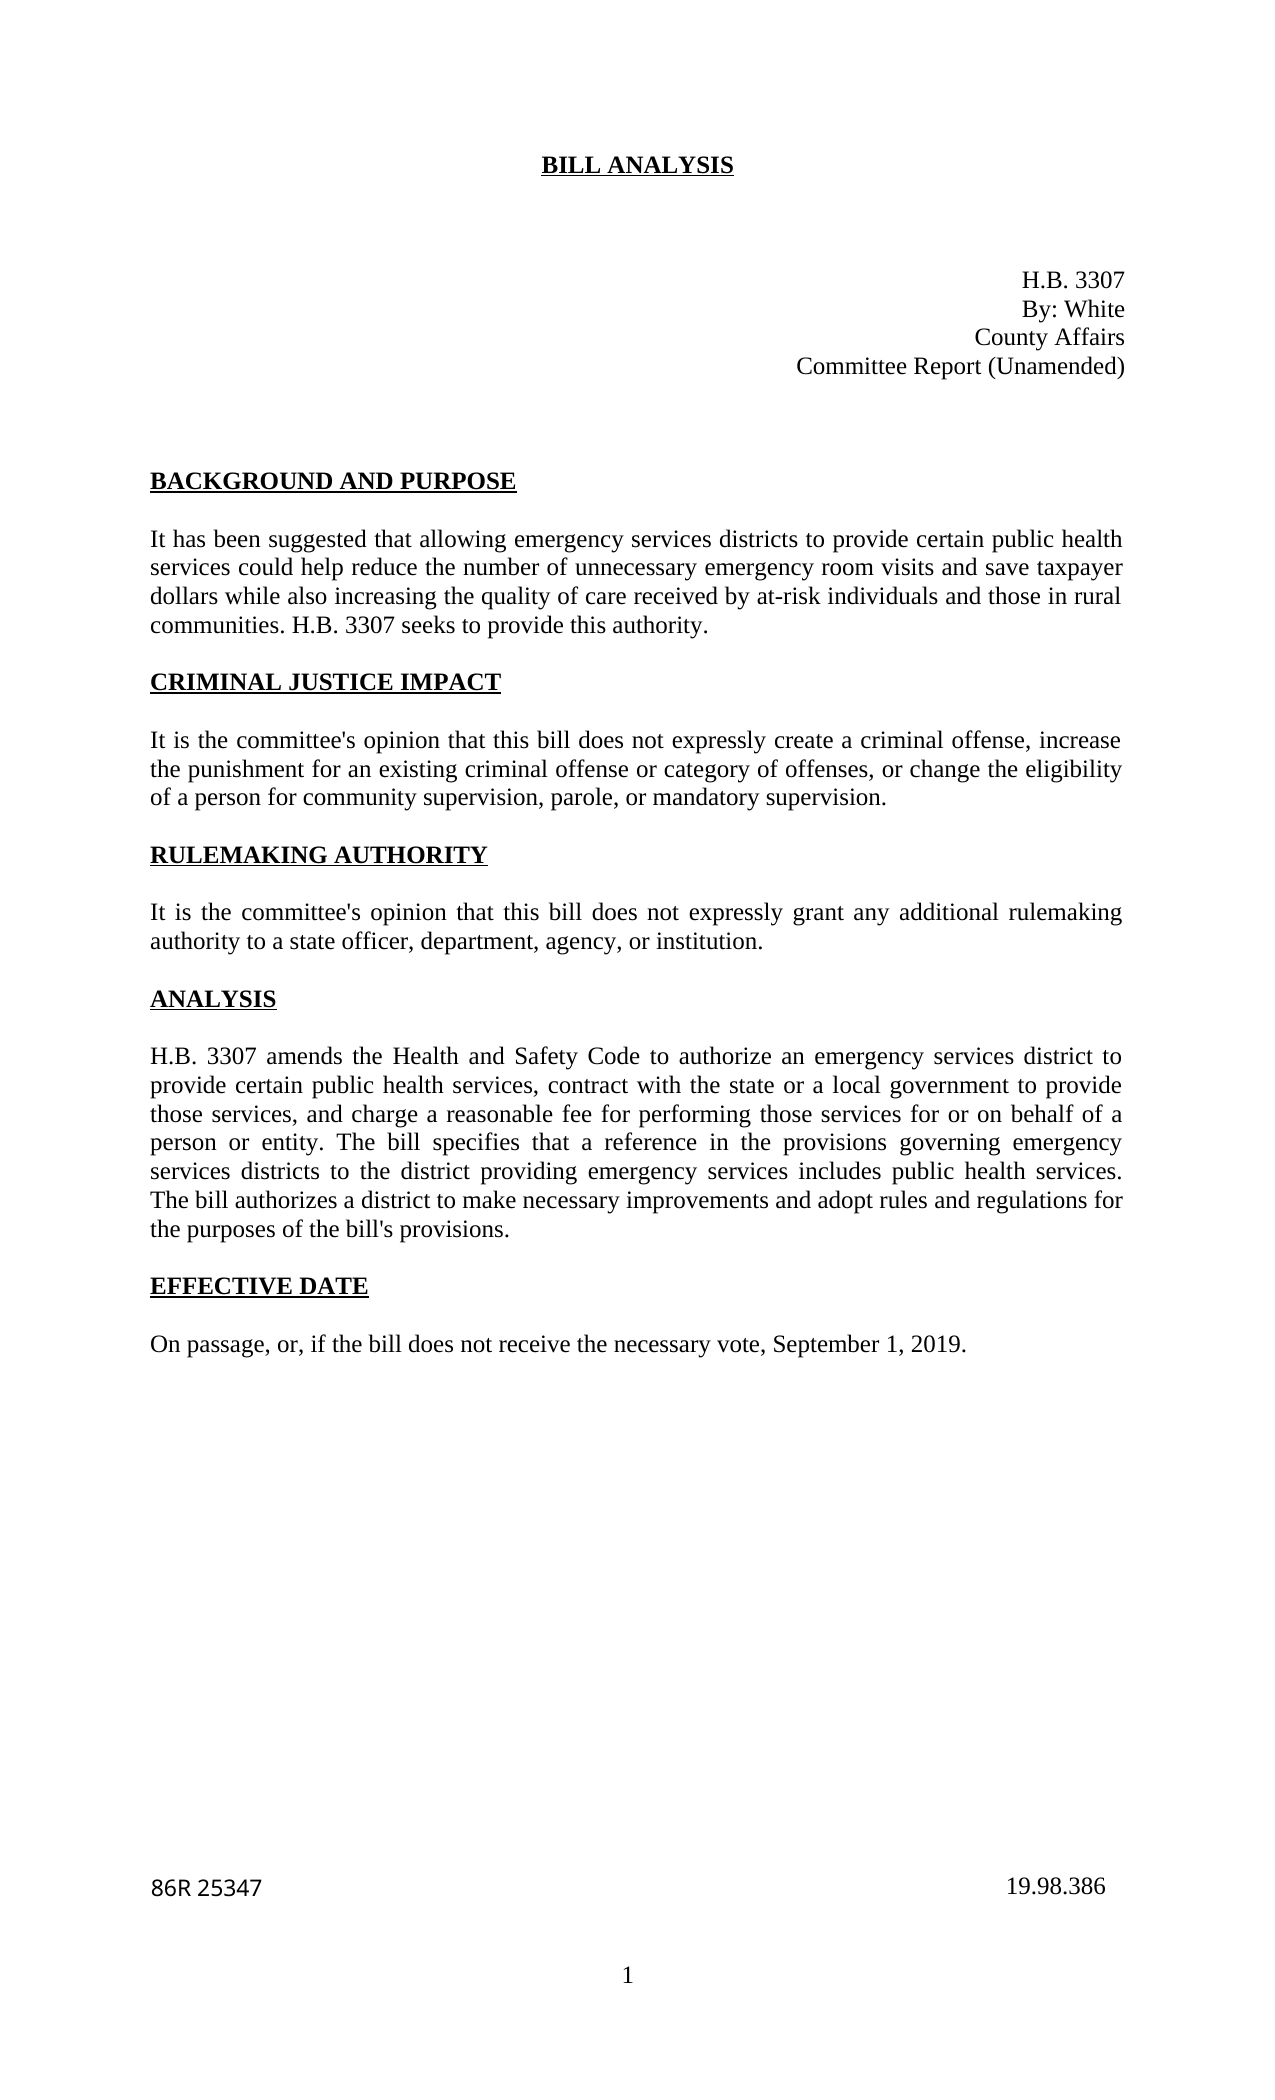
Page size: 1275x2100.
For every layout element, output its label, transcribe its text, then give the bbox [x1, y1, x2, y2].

table_header BILL ANALYSIS [139, 150, 1136, 179]
table_cell Committee Report (Unamended) [139, 351, 1136, 380]
table_header BACKGROUND AND PURPOSE It has been suggested that allowing emergency services districts to provide certain public health services could help reduce the number of unnecessary emergency room visits and save taxpayer dollars while also increasing the quality of care received by at-risk individuals and those in rural communities. H.B. 3307 seeks to provide this authority. [138, 466, 1136, 667]
table_header H.B. 3307 [139, 265, 1136, 294]
table_cell RULEMAKING AUTHORITY It is the committee's opinion that this bill does not expressly grant any additional rulemaking authority to a state officer, department, agency, or institution. [138, 840, 1136, 984]
table_cell ANALYSIS H.B. 3307 amends the Health and Safety Code to authorize an emergency services district to provide certain public health services, contract with the state or a local government to provide those services, and charge a reasonable fee for performing those services for or on behalf of a person or entity. The bill specifies that a reference in the provisions governing emergency services districts to the district providing emergency services includes public health services. The bill authorizes a district to make necessary improvements and adopt rules and regulations for the purposes of the bill's provisions. [138, 984, 1136, 1271]
table_cell EFFECTIVE DATE On passage, or, if the bill does not receive the necessary vote, September 1, 2019. [138, 1271, 1136, 1386]
table_cell CRIMINAL JUSTICE IMPACT It is the committee's opinion that this bill does not expressly create a criminal offense, increase the punishment for an existing criminal offense or category of offenses, or change the eligibility of a person for community supervision, parole, or mandatory supervision. [138, 668, 1136, 840]
table_cell By: White [139, 294, 1136, 322]
table_cell County Affairs [139, 323, 1136, 351]
